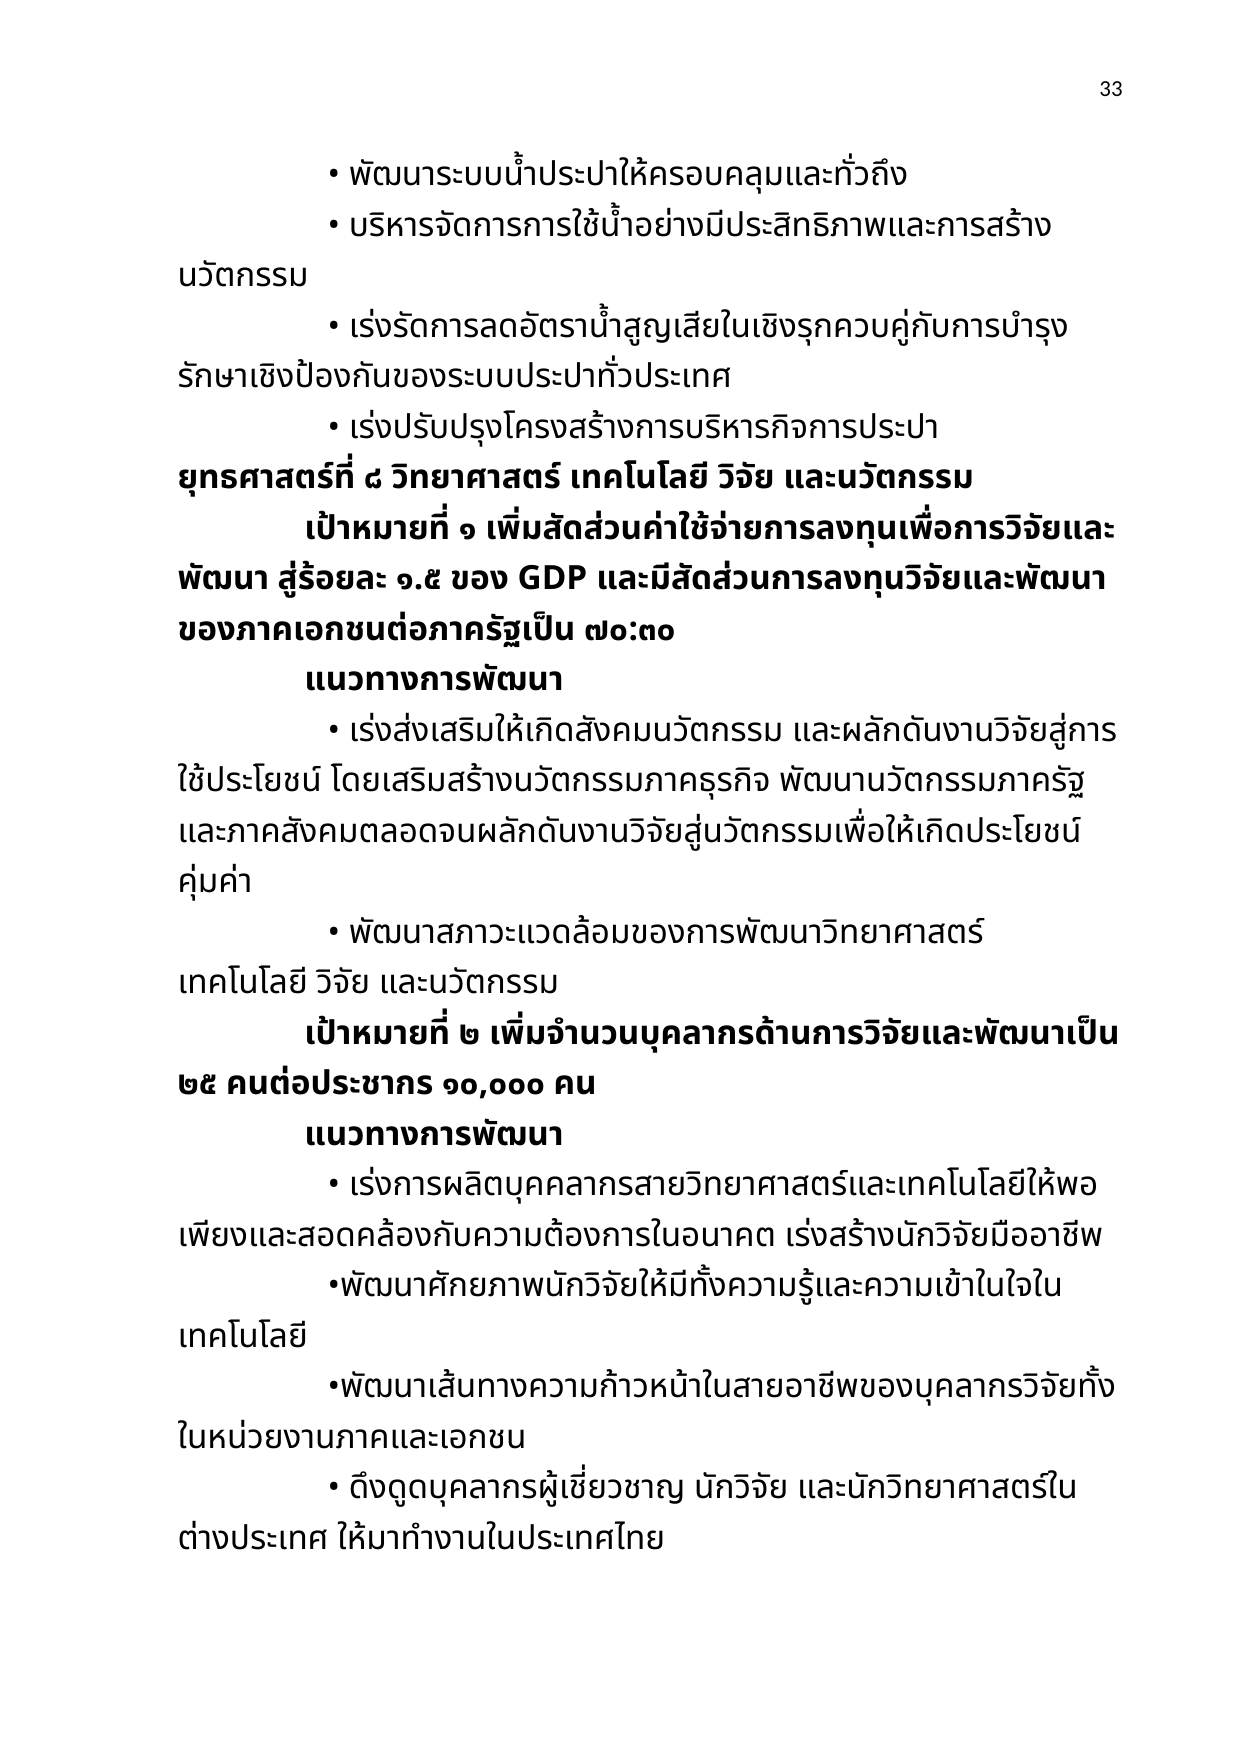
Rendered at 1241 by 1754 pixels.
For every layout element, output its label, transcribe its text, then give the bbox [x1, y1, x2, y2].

text • เร่งรัดการลดอัตราน้ำสูญเสียในเชิงรุกควบคู่กับการบำรุงรักษาเชิงป้องกันของระบบประปาทั่วประเทศ [177, 302, 1122, 403]
text • พัฒนาสภาวะแวดล้อมของการพัฒนาวิทยาศาสตร์ เทคโนโลยี วิจัย และนวัตกรรม [177, 908, 1122, 1009]
text • เร่งส่งเสริมให้เกิดสังคมนวัตกรรม และผลักดันงานวิจัยสู่การใช้ประโยชน์ โดยเสริมสร้างนวัตกรรมภาคธุรกิจ พัฒนานวัตกรรมภาครัฐและภาคสังคมตลอดจนผลักดันงานวิจัยสู่นวัตกรรมเพื่อให้เกิดประโยชน์คุ่มค่า [177, 706, 1122, 908]
text เป้าหมายที่ ๑ เพิ่มสัดส่วนค่าใช้จ่ายการลงทุนเพื่อการวิจัยและพัฒนา สู่ร้อยละ ๑.๕ ของ GDP และมีสัดส่วนการลงทุนวิจัยและพัฒนาของภาคเอกชนต่อภาครัฐเป็น ๗๐:๓๐ [177, 504, 1122, 655]
text แนวทางการพัฒนา [177, 1110, 1122, 1160]
text • บริหารจัดการการใช้น้ำอย่างมีประสิทธิภาพและการสร้างนวัตกรรม [177, 201, 1122, 302]
text แนวทางการพัฒนา [177, 655, 1122, 706]
text เป้าหมายที่ ๒ เพิ่มจำนวนบุคลากรด้านการวิจัยและพัฒนาเป็น ๒๕ คนต่อประชากร ๑๐,๐๐๐ คน [177, 1009, 1122, 1110]
text • พัฒนาระบบน้ำประปาให้ครอบคลุมและทั่วถึง [177, 150, 1122, 201]
text •พัฒนาเส้นทางความก้าวหน้าในสายอาชีพของบุคลากรวิจัยทั้งในหน่วยงานภาคและเอกชน [177, 1362, 1122, 1463]
text • เร่งการผลิตบุคคลากรสายวิทยาศาสตร์และเทคโนโลยีให้พอเพียงและสอดคล้องกับความต้องการในอนาคต เร่งสร้างนักวิจัยมืออาชีพ [177, 1160, 1122, 1261]
text •พัฒนาศักยภาพนักวิจัยให้มีทั้งความรู้และความเข้าในใจในเทคโนโลยี [177, 1261, 1122, 1362]
text • เร่งปรับปรุงโครงสร้างการบริหารกิจการประปา [177, 403, 1122, 453]
text ยุทธศาสตร์ที่ ๘ วิทยาศาสตร์ เทคโนโลยี วิจัย และนวัตกรรม [177, 453, 1122, 504]
text • ดึงดูดบุคลากรผู้เชี่ยวชาญ นักวิจัย และนักวิทยาศาสตร์ในต่างประเทศ ให้มาทำงานในประเทศไทย [177, 1463, 1122, 1564]
